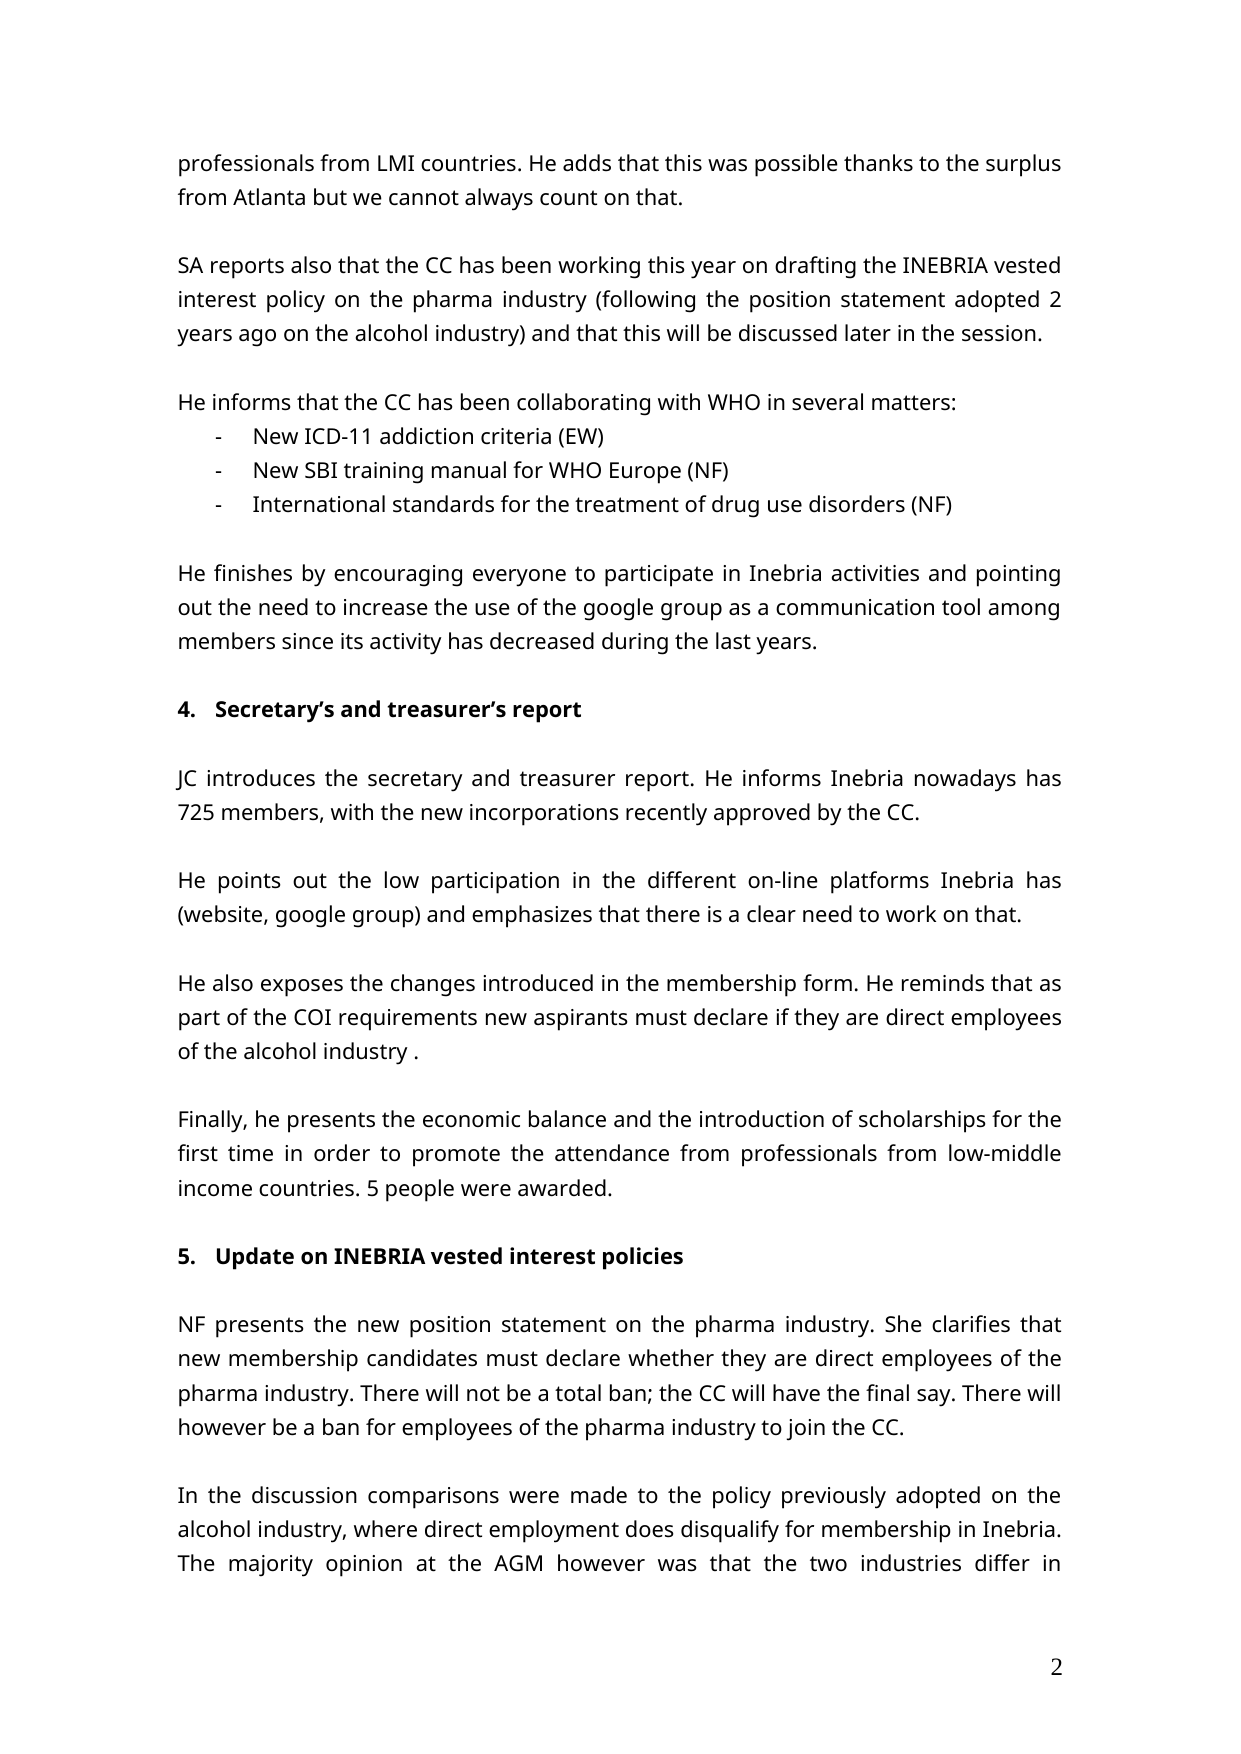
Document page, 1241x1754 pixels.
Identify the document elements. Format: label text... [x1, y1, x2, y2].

text He points out the low participation in the different on-line platforms Inebria has (website, google group) and emphasizes that there is a clear need to work on that. [177, 865, 1063, 929]
list International standards for the treatment of drug use disorders (NF) [215, 489, 1063, 519]
text SA reports also that the CC has been working this year on drafting the INEBRIA vested interest policy on the pharma industry (following the position statement adopted 2 years ago on the alcohol industry) and that this will be discussed later in the session. [177, 250, 1063, 348]
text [177, 1480, 1063, 1578]
list Update on INEBRIA vested interest policies [177, 1241, 1063, 1271]
list New SBI training manual for WHO Europe (NF) [215, 455, 1063, 485]
list New ICD-11 addiction criteria (EW) [215, 421, 1063, 451]
text He also exposes the changes introduced in the membership form. He reminds that as part of the COI requirements new aspirants must declare if they are direct employees of the alcohol industry . [177, 968, 1063, 1066]
text Finally, he presents the economic balance and the introduction of scholarships for the first time in order to promote the attendance from professionals from low-middle income countries. 5 people were awarded. [177, 1104, 1063, 1202]
text JC introduces the secretary and treasurer report. He informs Inebria nowadays has 725 members, with the new incorporations recently approved by the CC. [177, 763, 1063, 827]
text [177, 148, 1063, 212]
text He informs that the CC has been collaborating with WHO in several matters: [177, 387, 1063, 417]
text NF presents the new position statement on the pharma industry. She clarifies that new membership candidates must declare whether they are direct employees of the pharma industry. There will not be a total ban; the CC will have the final say. There will however be a ban for employees of the pharma industry to join the CC. [177, 1309, 1063, 1442]
text He finishes by encouraging everyone to participate in Inebria activities and pointing out the need to increase the use of the google group as a communication tool among members since its activity has decreased during the last years. [177, 558, 1063, 656]
list Secretary’s and treasurer’s report [177, 694, 1063, 724]
